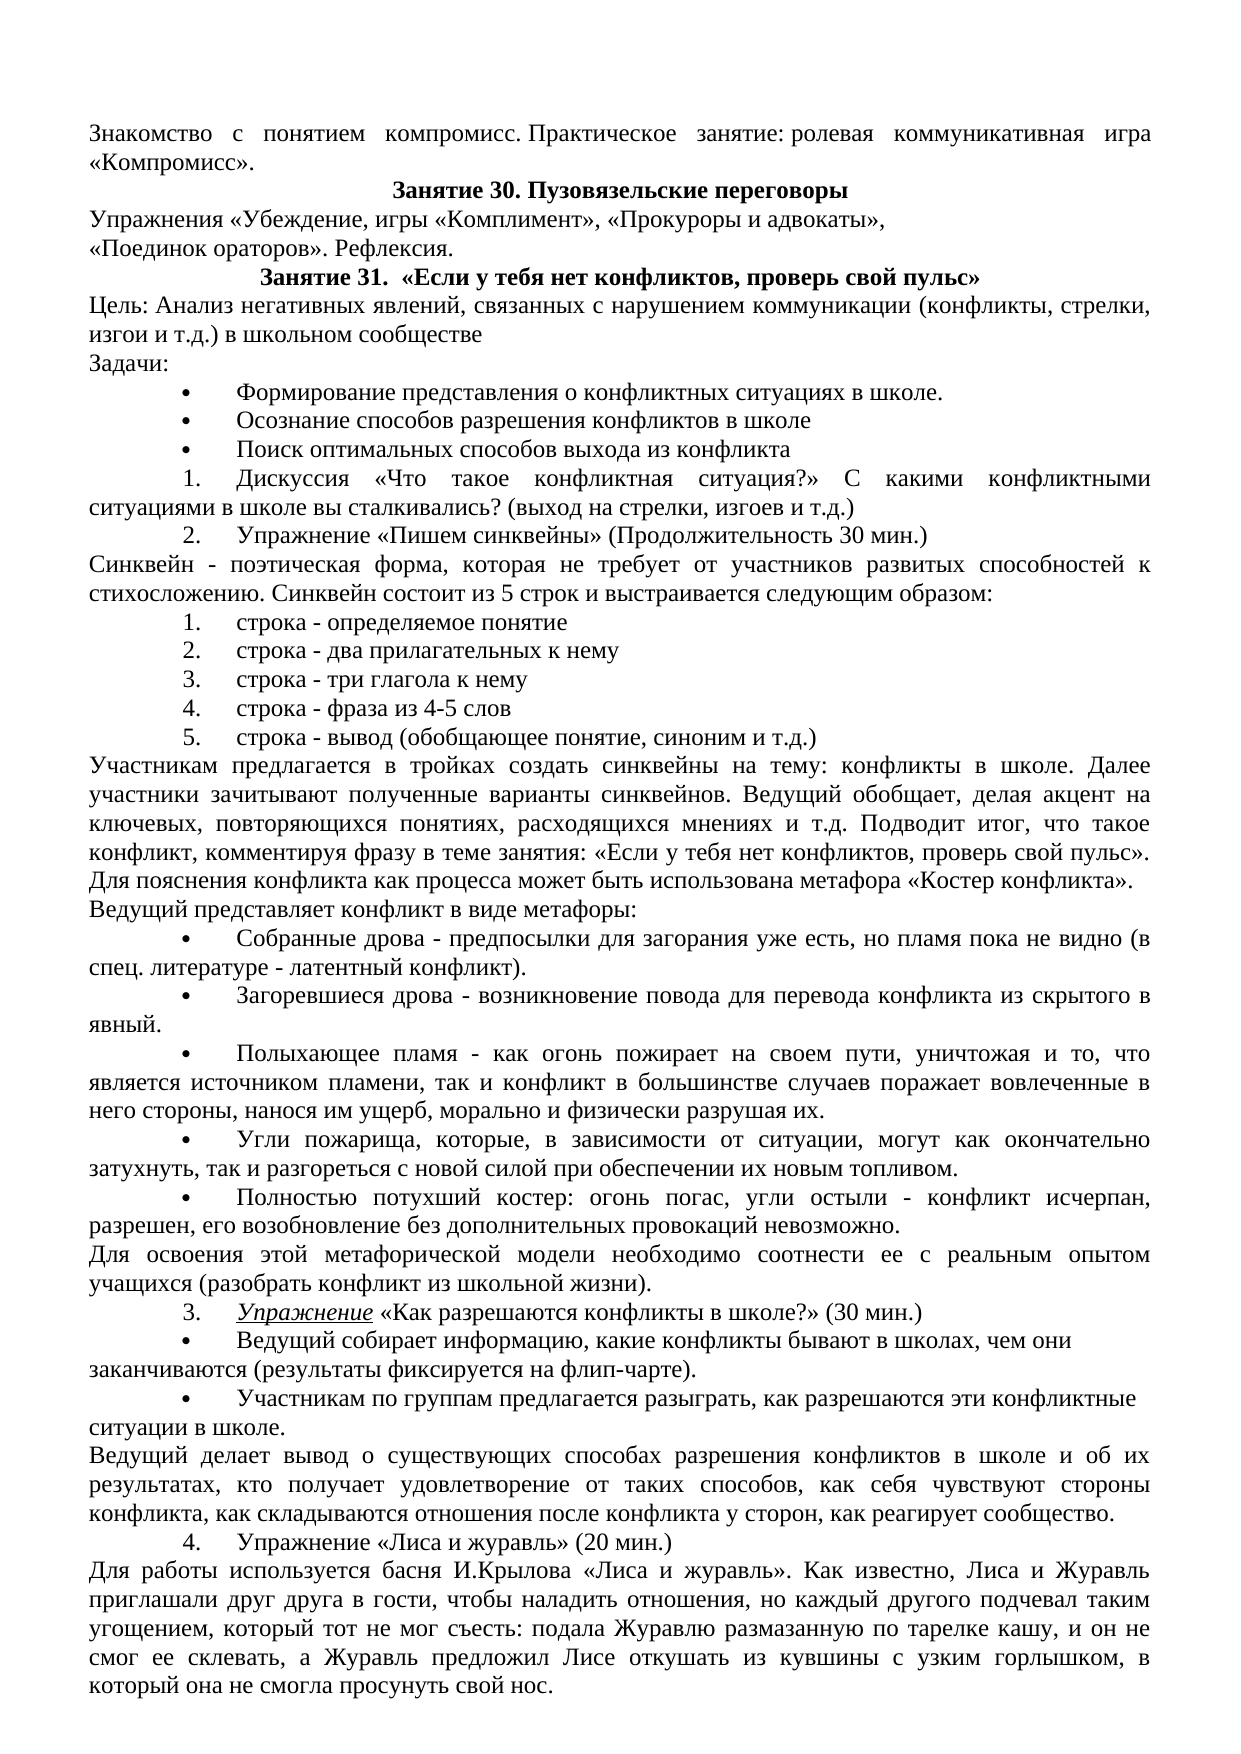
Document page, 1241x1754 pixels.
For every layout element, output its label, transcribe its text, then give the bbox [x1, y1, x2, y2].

list строка - два прилагательных к нему [89, 636, 1152, 664]
text Для работы используется басня И.Крылова «Лиса и журавль». Как известно, Лиса и Журавль приглашали друг друга в гости, чтобы наладить отношения, но каждый другого подчевал таким угощением, который тот не мог съесть: подала Журавлю размазанную по тарелке кашу, и он не смог ее склевать, а Журавль предложил Лисе откушать из кувшины с узким горлышком, в который она не смогла просунуть свой нос. [89, 1556, 1152, 1699]
list Собранные дрова - предпосылки для загорания уже есть, но пламя пока не видно (в спец. литературе - латентный конфликт). [89, 923, 1152, 981]
list Дискуссия «Что такое конфликтная ситуация?» С какими конфликтными ситуациями в школе вы сталкивались? (выход на стрелки, изгоев и т.д.) [89, 463, 1152, 521]
list строка - определяемое понятие [89, 607, 1152, 636]
list Угли пожарища, которые, в зависимости от ситуации, могут как окончательно затухнуть, так и разгореться с новой силой при обеспечении их новым топливом. [89, 1124, 1152, 1182]
list Упражнение «Лиса и журавль» (20 мин.) [89, 1527, 1152, 1556]
text Участникам предлагается в тройках создать синквейны на тему: конфликты в школе. Далее участники зачитывают полученные варианты синквейнов. Ведущий обобщает, делая акцент на ключевых, повторяющихся понятиях, расходящихся мнениях и т.д. Подводит итог, что такое конфликт, комментируя фразу в теме занятия: «Если у тебя нет конфликтов, проверь свой пульс». Для пояснения конфликта как процесса может быть использована метафора «Костер конфликта». [89, 751, 1152, 894]
list Формирование представления о конфликтных ситуациях в школе. [89, 377, 1152, 406]
list Поиск оптимальных способов выхода из конфликта [89, 434, 1152, 463]
list Осознание способов разрешения конфликтов в школе [89, 406, 1152, 434]
list Упражнение «Как разрешаются конфликты в школе?» (30 мин.) [89, 1297, 1152, 1326]
text «Поединок ораторов». Рефлексия. [89, 233, 1152, 262]
list строка - фраза из 4-5 слов [89, 693, 1152, 722]
text Знакомство с понятием компромисс. Практическое занятие: ролевая коммуникативная игра «Компромисс». [89, 118, 1152, 176]
list строка - три глагола к нему [89, 664, 1152, 693]
list Ведущий собирает информацию, какие конфликты бывают в школах, чем они заканчиваются (результаты фиксируется на флип-чарте). [89, 1326, 1152, 1383]
text Для освоения этой метафорической модели необходимо соотнести ее с реальным опытом учащихся (разобрать конфликт из школьной жизни). [89, 1239, 1152, 1297]
text Упражнения «Убеждение, игры «Комплимент», «Прокуроры и адвокаты», [89, 204, 1152, 233]
list Загоревшиеся дрова - возникновение повода для перевода конфликта из скрытого в явный. [89, 981, 1152, 1038]
list Упражнение «Пишем синквейны» (Продолжительность 30 мин.) [89, 521, 1152, 549]
text Занятие 31. «Если у тебя нет конфликтов, проверь свой пульс» [89, 262, 1152, 291]
list Полыхающее пламя - как огонь пожирает на своем пути, уничтожая и то, что является источником пламени, так и конфликт в большинстве случаев поражает вовлеченные в него стороны, нанося им ущерб, морально и физически разрушая их. [89, 1038, 1152, 1124]
list Полностью потухший костер: огонь погас, угли остыли - конфликт исчерпан, разрешен, его возобновление без дополнительных провокаций невозможно. [89, 1182, 1152, 1239]
text Ведущий делает вывод о существующих способах разрешения конфликтов в школе и об их результатах, кто получает удовлетворение от таких способов, как себя чувствуют стороны конфликта, как складываются отношения после конфликта у сторон, как реагирует сообщество. [89, 1441, 1152, 1527]
text Задачи: [89, 348, 1152, 377]
text Синквейн - поэтическая форма, которая не требует от участников развитых способностей к стихосложению. Синквейн состоит из 5 строк и выстраивается следующим образом: [89, 549, 1152, 607]
text Занятие 30. Пузовязельские переговоры [89, 176, 1152, 204]
list Участникам по группам предлагается разыграть, как разрешаются эти конфликтные ситуации в школе. [89, 1383, 1152, 1441]
list строка - вывод (обобщающее понятие, синоним и т.д.) [89, 722, 1152, 751]
text Ведущий представляет конфликт в виде метафоры: [89, 894, 1152, 923]
text Цель: Анализ негативных явлений, связанных с нарушением коммуникации (конфликты, стрелки, изгои и т.д.) в школьном сообществе [89, 291, 1152, 348]
